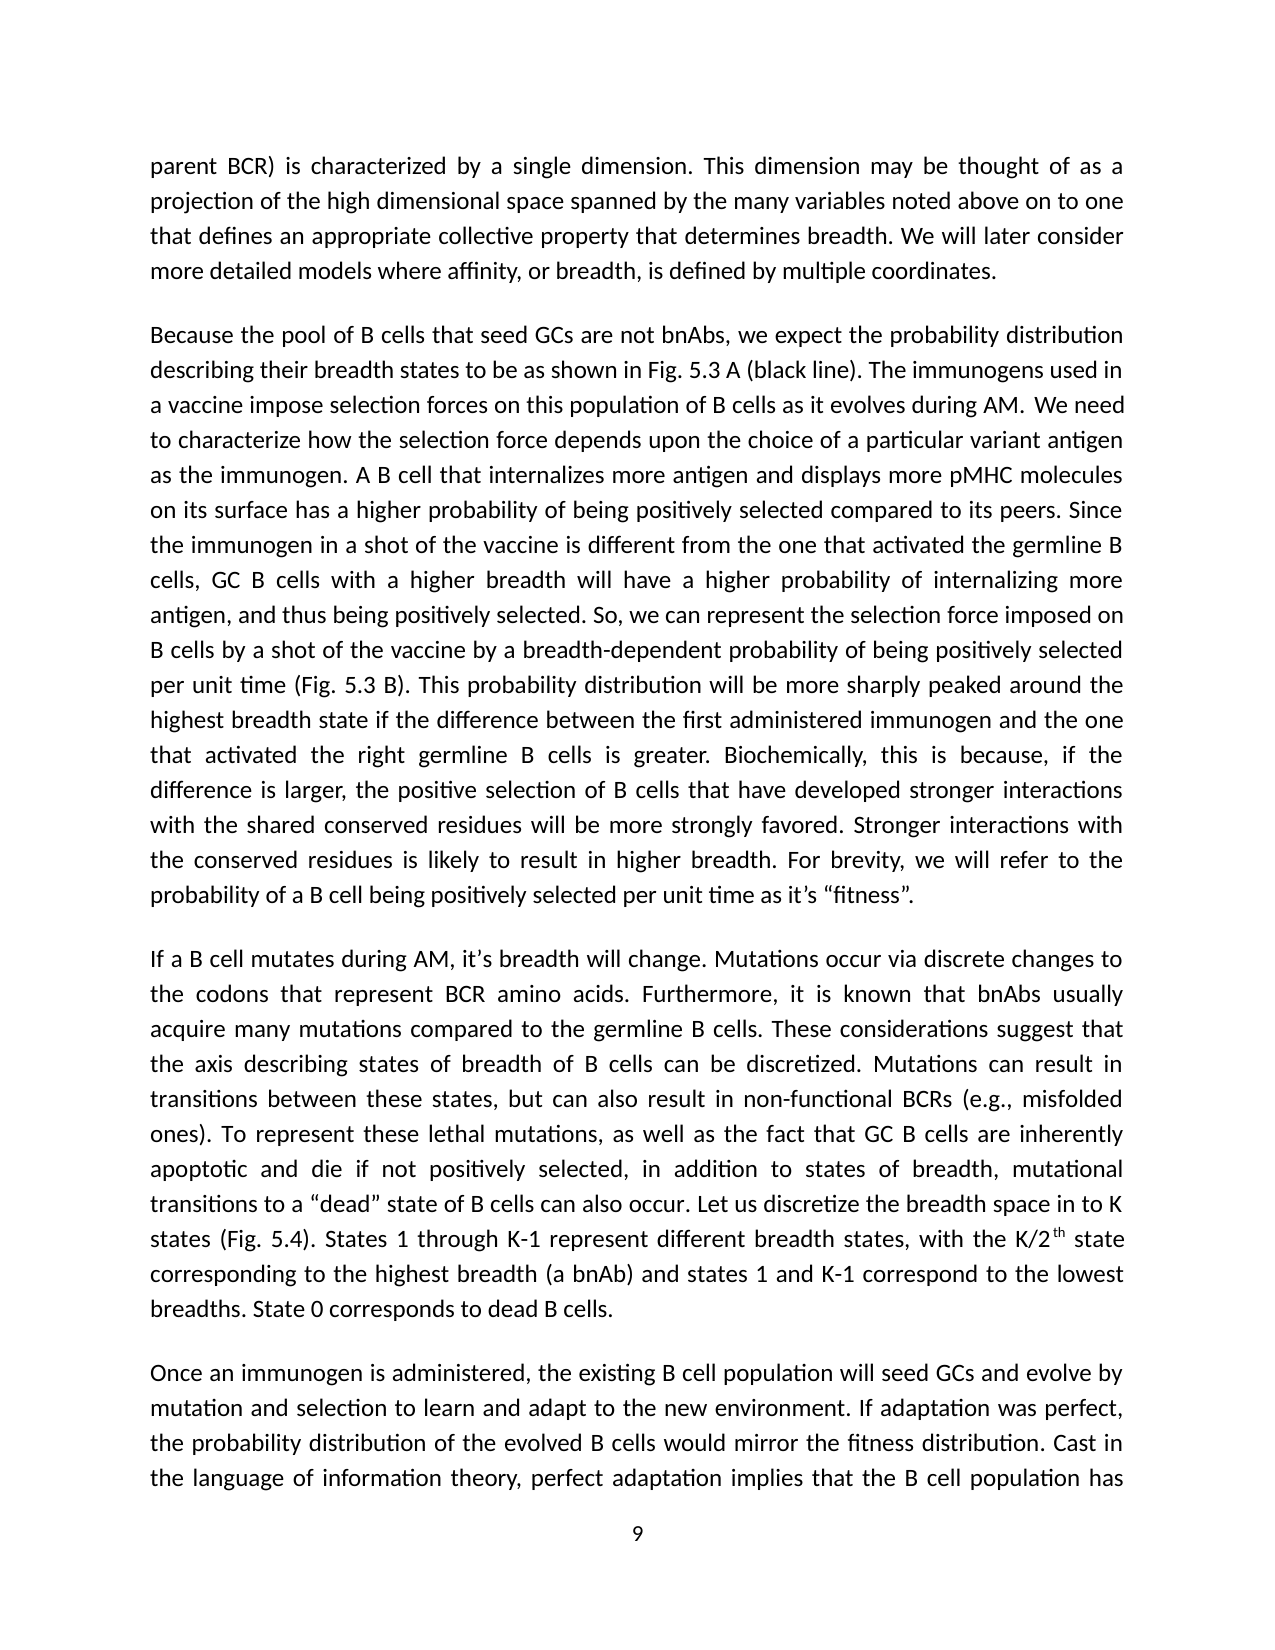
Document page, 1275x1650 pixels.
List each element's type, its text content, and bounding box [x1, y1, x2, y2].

subtitle Because the pool of B cells that seed GCs are not bnAbs, we expect the probability distribution describing their breadth states to be as shown in Fig. 5.3 A (black line). The immunogens used in a vaccine impose selection forces on this population of B cells as it evolves during AM. We need to characterize how the selection force depends upon the choice of a particular variant antigen as the immunogen. A B cell that internalizes more antigen and displays more pMHC molecules on its surface has a higher probability of being positively selected compared to its peers. Since the immunogen in a shot of the vaccine is different from the one that activated the germline B cells, GC B cells with a higher breadth will have a higher probability of internalizing more antigen, and thus being positively selected. So, we can represent the selection force imposed on B cells by a shot of the vaccine by a breadth-dependent probability of being positively selected per unit time (Fig. 5.3 B). This probability distribution will be more sharply peaked around the highest breadth state if the difference between the first administered immunogen and the one that activated the right germline B cells is greater. Biochemically, this is because, if the difference is larger, the positive selection of B cells that have developed stronger interactions with the shared conserved residues will be more strongly favored. Stronger interactions with the conserved residues is likely to result in higher breadth. For brevity, we will refer to the probability of a B cell being positively selected per unit time as it’s “fitness”. [150, 319, 1125, 910]
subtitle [150, 1357, 1125, 1493]
text If a B cell mutates during AM, it’s breadth will change. Mutations occur via discrete changes to the codons that represent BCR amino acids. Furthermore, it is known that bnAbs usually acquire many mutations compared to the germline B cells. These considerations suggest that the axis describing states of breadth of B cells can be discretized. Mutations can result in transitions between these states, but can also result in non-functional BCRs (e.g., misfolded ones). To represent these lethal mutations, as well as the fact that GC B cells are inherently apoptotic and die if not positively selected, in addition to states of breadth, mutational transitions to a “dead” state of B cells can also occur. Let us discretize the breadth space in to K states (Fig. 5.4). States 1 through K-1 represent different breadth states, with the K/2th state corresponding to the highest breadth (a bnAb) and states 1 and K-1 correspond to the lowest breadths. State 0 corresponds to dead B cells. [150, 943, 1125, 1324]
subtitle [150, 150, 1125, 286]
